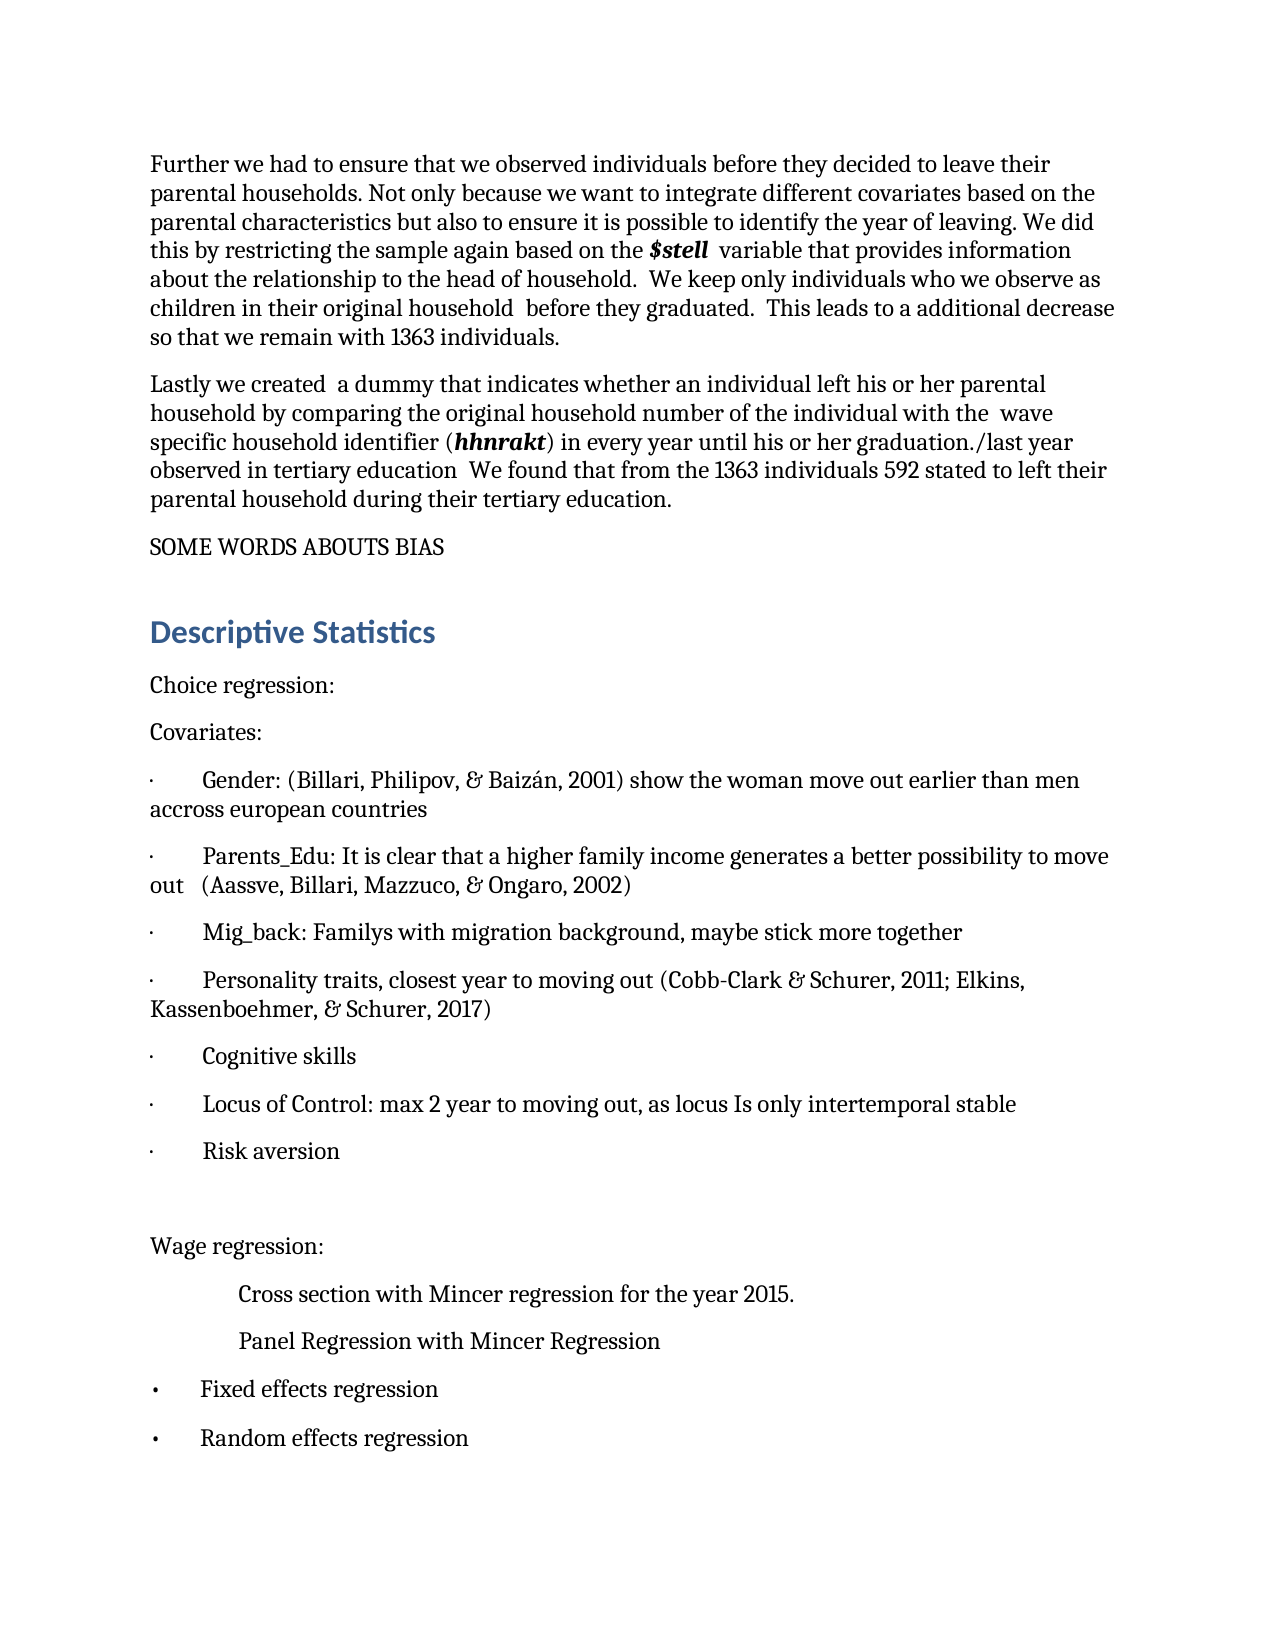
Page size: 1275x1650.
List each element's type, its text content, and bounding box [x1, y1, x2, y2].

text Panel Regression with Mincer Regression [150, 1327, 1125, 1356]
text · Risk aversion [150, 1137, 1125, 1166]
text · Mig_back: Familys with migration background, maybe stick more together [150, 918, 1125, 947]
text · Locus of Control: max 2 year to moving out, as locus Is only intertemporal stable [150, 1089, 1125, 1118]
text · Gender: (Billari, Philipov, & Baizán, 2001) show the woman move out earlier than men accross european countries [150, 766, 1125, 823]
text Cross section with Mincer regression for the year 2015. [150, 1279, 1125, 1308]
text Further we had to ensure that we observed individuals before they decided to leave their parental households. Not only because we want to integrate different covariates based on the parental characteristics but also to ensure it is possible to identify the year of leaving. We did this by restricting the sample again based on the $stell variable that provides information about the relationship to the head of household. We keep only individuals who we observe as children in their original household before they graduated. This leads to a additional decrease so that we remain with 1363 individuals. [150, 150, 1125, 351]
subtitle Descriptive Statistics [150, 611, 1125, 652]
text · Parents_Edu: It is clear that a higher family income generates a better possibility to move out (Aassve, Billari, Mazzuco, & Ongaro, 2002) [150, 842, 1125, 899]
text SOME WORDS ABOUTS BIAS [150, 532, 1125, 561]
text Wage regression: [150, 1232, 1125, 1261]
list Fixed effects regression [150, 1374, 1125, 1403]
text · Personality traits, closest year to moving out (Cobb-Clark & Schurer, 2011; Elkins, Kassenboehmer, & Schurer, 2017) [150, 966, 1125, 1023]
list Random effects regression [150, 1424, 1125, 1453]
text Lastly we created a dummy that indicates whether an individual left his or her parental household by comparing the original household number of the individual with the wave specific household identifier (hhnrakt) in every year until his or her graduation./last year observed in tertiary education We found that from the 1363 individuals 592 stated to left their parental household during their tertiary education. [150, 370, 1125, 514]
text · Cognitive skills [150, 1042, 1125, 1071]
text Covariates: [150, 718, 1125, 747]
text Choice regression: [150, 671, 1125, 699]
